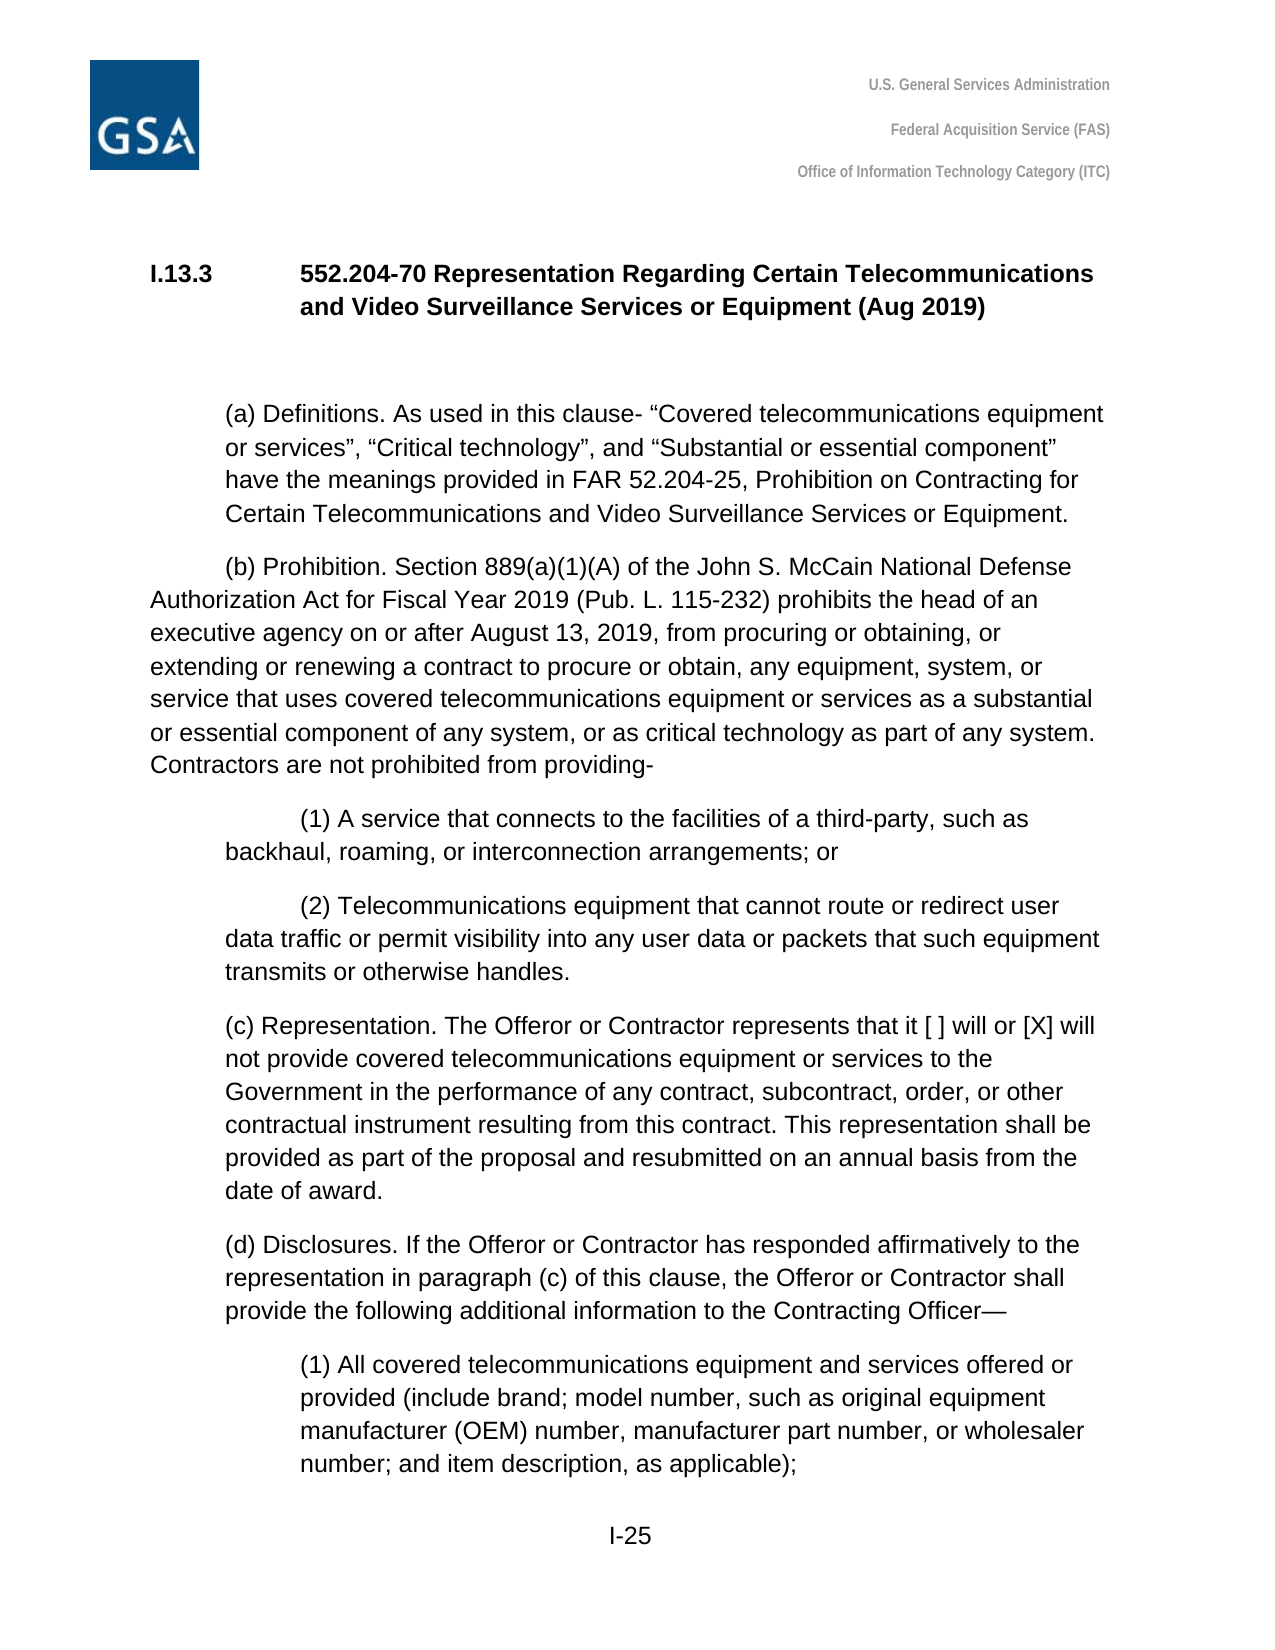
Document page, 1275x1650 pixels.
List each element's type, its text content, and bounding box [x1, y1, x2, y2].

picture [90, 60, 200, 170]
list I.13.3 552.204-70 Representation Regarding Certain Telecommunications and Video Surveillance Services or Equipment (Aug 2019) [150, 259, 1109, 321]
text (a) Definitions. As used in this clause- “Covered telecommunications equipment or services”, “Critical technology”, and “Substantial or essential component” have the meanings provided in FAR 52.204-25, Prohibition on Contracting for Certain Telecommunications and Video Surveillance Services or Equipment. [225, 399, 1110, 527]
text (2) Telecommunications equipment that cannot route or redirect user data traffic or permit visibility into any user data or packets that such equipment transmits or otherwise handles. [225, 891, 1110, 986]
text (d) Disclosures. If the Offeror or Contractor has responded affirmatively to the representation in paragraph (c) of this clause, the Offeror or Contractor shall provide the following additional information to the Contracting Officer— [225, 1230, 1110, 1325]
text (c) Representation. The Offeror or Contractor represents that it [ ] will or [X] will not provide covered telecommunications equipment or services to the Government in the performance of any contract, subcontract, order, or other contractual instrument resulting from this contract. This representation shall be provided as part of the proposal and resubmitted on an annual basis from the date of award. [225, 1011, 1110, 1205]
text (1) All covered telecommunications equipment and services offered or provided (include brand; model number, such as original equipment manufacturer (OEM) number, manufacturer part number, or wholesaler number; and item description, as applicable); [300, 1350, 1110, 1478]
text (b) Prohibition. Section 889(a)(1)(A) of the John S. McCain National Defense Authorization Act for Fiscal Year 2019 (Pub. L. 115-232) prohibits the head of an executive agency on or after August 13, 2019, from procuring or obtaining, or extending or renewing a contract to procure or obtain, any equipment, system, or service that uses covered telecommunications equipment or services as a substantial or essential component of any system, or as critical technology as part of any system. Contractors are not prohibited from providing- [150, 552, 1110, 779]
text (1) A service that connects to the facilities of a third-party, such as backhaul, roaming, or interconnection arrangements; or [225, 804, 1110, 866]
